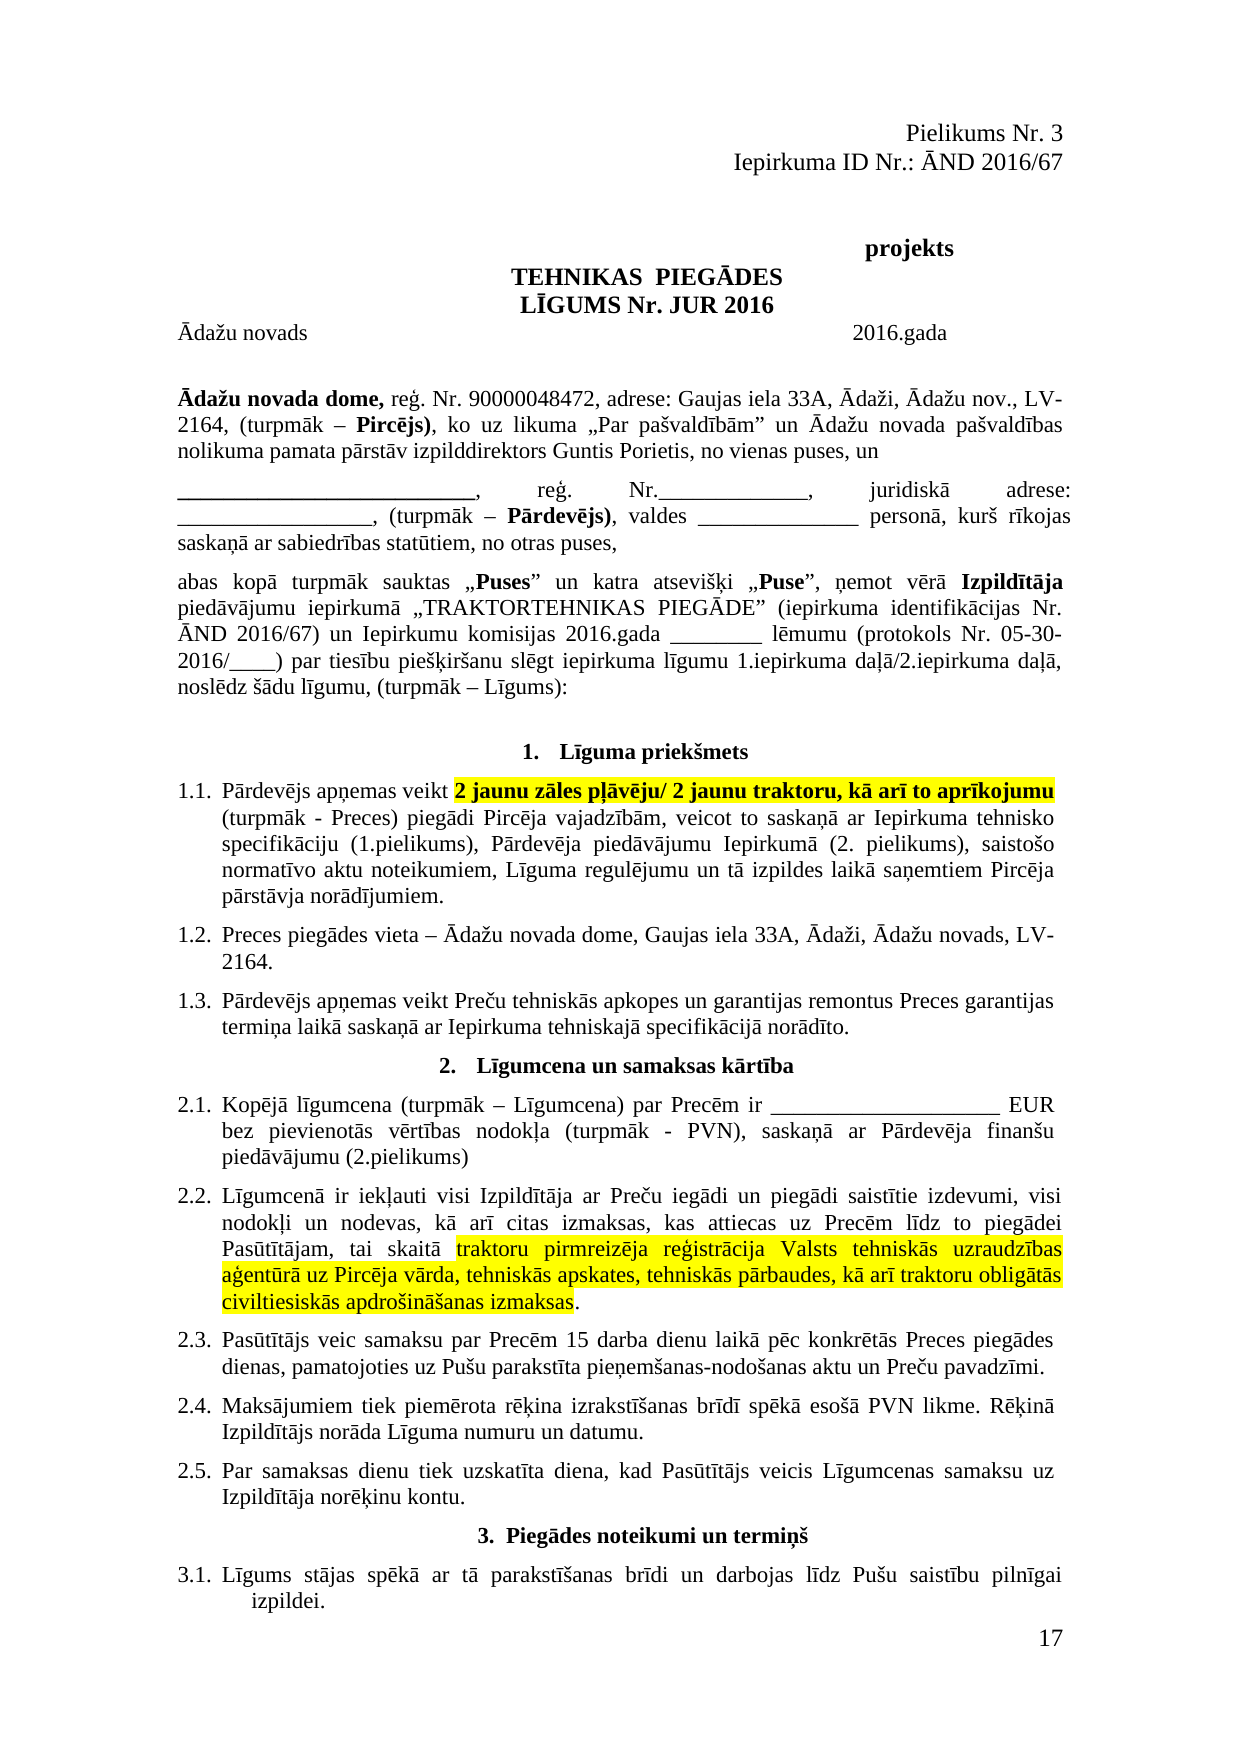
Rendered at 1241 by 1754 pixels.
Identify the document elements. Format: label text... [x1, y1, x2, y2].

text Ādažu novads 2016.gada [177, 319, 1056, 346]
text Nr. JUR 2016 [177, 291, 1117, 319]
list Līguma priekšmets [215, 738, 1056, 765]
list stājas spēkā ar tā parakstīšanas brīdi un darbojas līdz Pušu saistību pilnīgai izpildei. [177, 1561, 1063, 1614]
text __________________________, reģ. Nr._____________, juridiskā adrese: _________________, (turpmāk – Pārdevējs), valdes ______________ personā, kurš rīkojas saskaņā ar sabiedrības statūtiem, no otras puses, [177, 476, 1071, 555]
text 3. Piegādes noteikumi un termiņš [402, 1522, 1063, 1548]
text Pielikums Nr. 3 [177, 118, 1063, 147]
list Kopējā līgumcena (turpmāk – Līgumcena) par Precēm ir ____________________ bez pievienotās vērtības nodokļa (turpmāk - PVN), saskaņā ar Pārdevēja finanšu piedāvājumu (2.pielikums) [177, 1091, 1056, 1170]
text projekts [177, 233, 1117, 262]
text Ādažu novada dome, reģ. Nr. 90000048472, adrese: Gaujas iela 33A, Ādaži, Ādažu nov., LV-2164, (turpmāk – Pircējs), ko uz likuma „Par pašvaldībām” un Ādažu novada pašvaldības nolikuma pamata pārstāv izpilddirektors , no vienas puses, un [177, 384, 1063, 464]
text 2.4. Maksājumiem tiek piemērota rēķina izrakstīšanas brīdī spēkā esošā PVN likme. Rēķinā Izpildītājs norāda Līguma numuru un datumu. [177, 1392, 1056, 1444]
list Līgumcena un samaksas kārtība [177, 1052, 1056, 1078]
list Pārdevējs apņemas veikt 2 jaunu zāles pļāvēju/ 2 jaunu traktoru, kā arī to aprīkojumu (turpmāk - Preces) piegādi Pircēja vajadzībām, veicot to saskaņā ar Iepirkuma tehnisko specifikāciju (1.pielikums), Pārdevēja piedāvājumu Iepirkumā (2. pielikums), saistošo normatīvo aktu noteikumiem, Līguma regulējumu un tā izpildes laikā saņemtiem Pircēja pārstāvja norādījumiem. [177, 777, 1055, 909]
list Preces piegādes vieta – Ādažu novada dome, Gaujas iela 33A, Ādaži, Ādažu novads, LV-2164. [177, 921, 1055, 974]
text abas kopā turpmāk sauktas „Puses” un katra atsevišķi „Puse”, ņemot vērā Izpildītāja piedāvājumu iepirkumā „TRAKTORTEHNIKAS PIEGĀDE” (iepirkuma identifikācijas Nr. ĀND 2016/67) un Iepirkumu komisijas 2016.gada ________ lēmumu ( Nr. 05-30-2016/____) par tiesību piešķiršanu slēgt iepirkuma līgumu 1.iepirkuma daļā/2.iepirkuma daļā, noslēdz šādu līgumu, (turpmāk – ): [177, 568, 1063, 699]
text 2.2. Līgumcenā ir iekļauti visi Izpildītāja ar Preču iegādi un piegādi saistītie izdevumi, visi nodokļi un nodevas, kā arī citas izmaksas, kas attiecas uz Precēm līdz to piegādei Pasūtītājam, tai skaitā traktoru pirmreizēja reģistrācija Valsts tehniskās uzraudzības aģentūrā uz Pircēja vārda, tehniskās apskates, tehniskās pārbaudes, kā arī traktoru obligātās civiltiesiskās apdrošināšanas izmaksas. [177, 1182, 1063, 1314]
text 2.3. Pasūtītājs veic samaksu par Precēm 15 darba dienu laikā pēc konkrētās Preces piegādes dienas, pamatojoties uz Pušu parakstīta pieņemšanas-nodošanas aktu un Preču pavadzīmi. [177, 1327, 1056, 1379]
list Pārdevējs apņemas veikt Preču tehniskās apkopes un garantijas remontus Preces garantijas termiņa laikā saskaņā ar Iepirkuma tehniskajā specifikācijā norādīto. [177, 987, 1055, 1039]
text TEHNIKAS PIEGĀDES [177, 262, 1117, 291]
text 2.5. Par samaksas dienu tiek uzskatīta diena, kad Pasūtītājs veicis Līgumcenas samaksu uz Izpildītāja norēķinu kontu. [177, 1457, 1056, 1510]
text Iepirkuma ID Nr.: ĀND 2016/67 [177, 147, 1063, 176]
